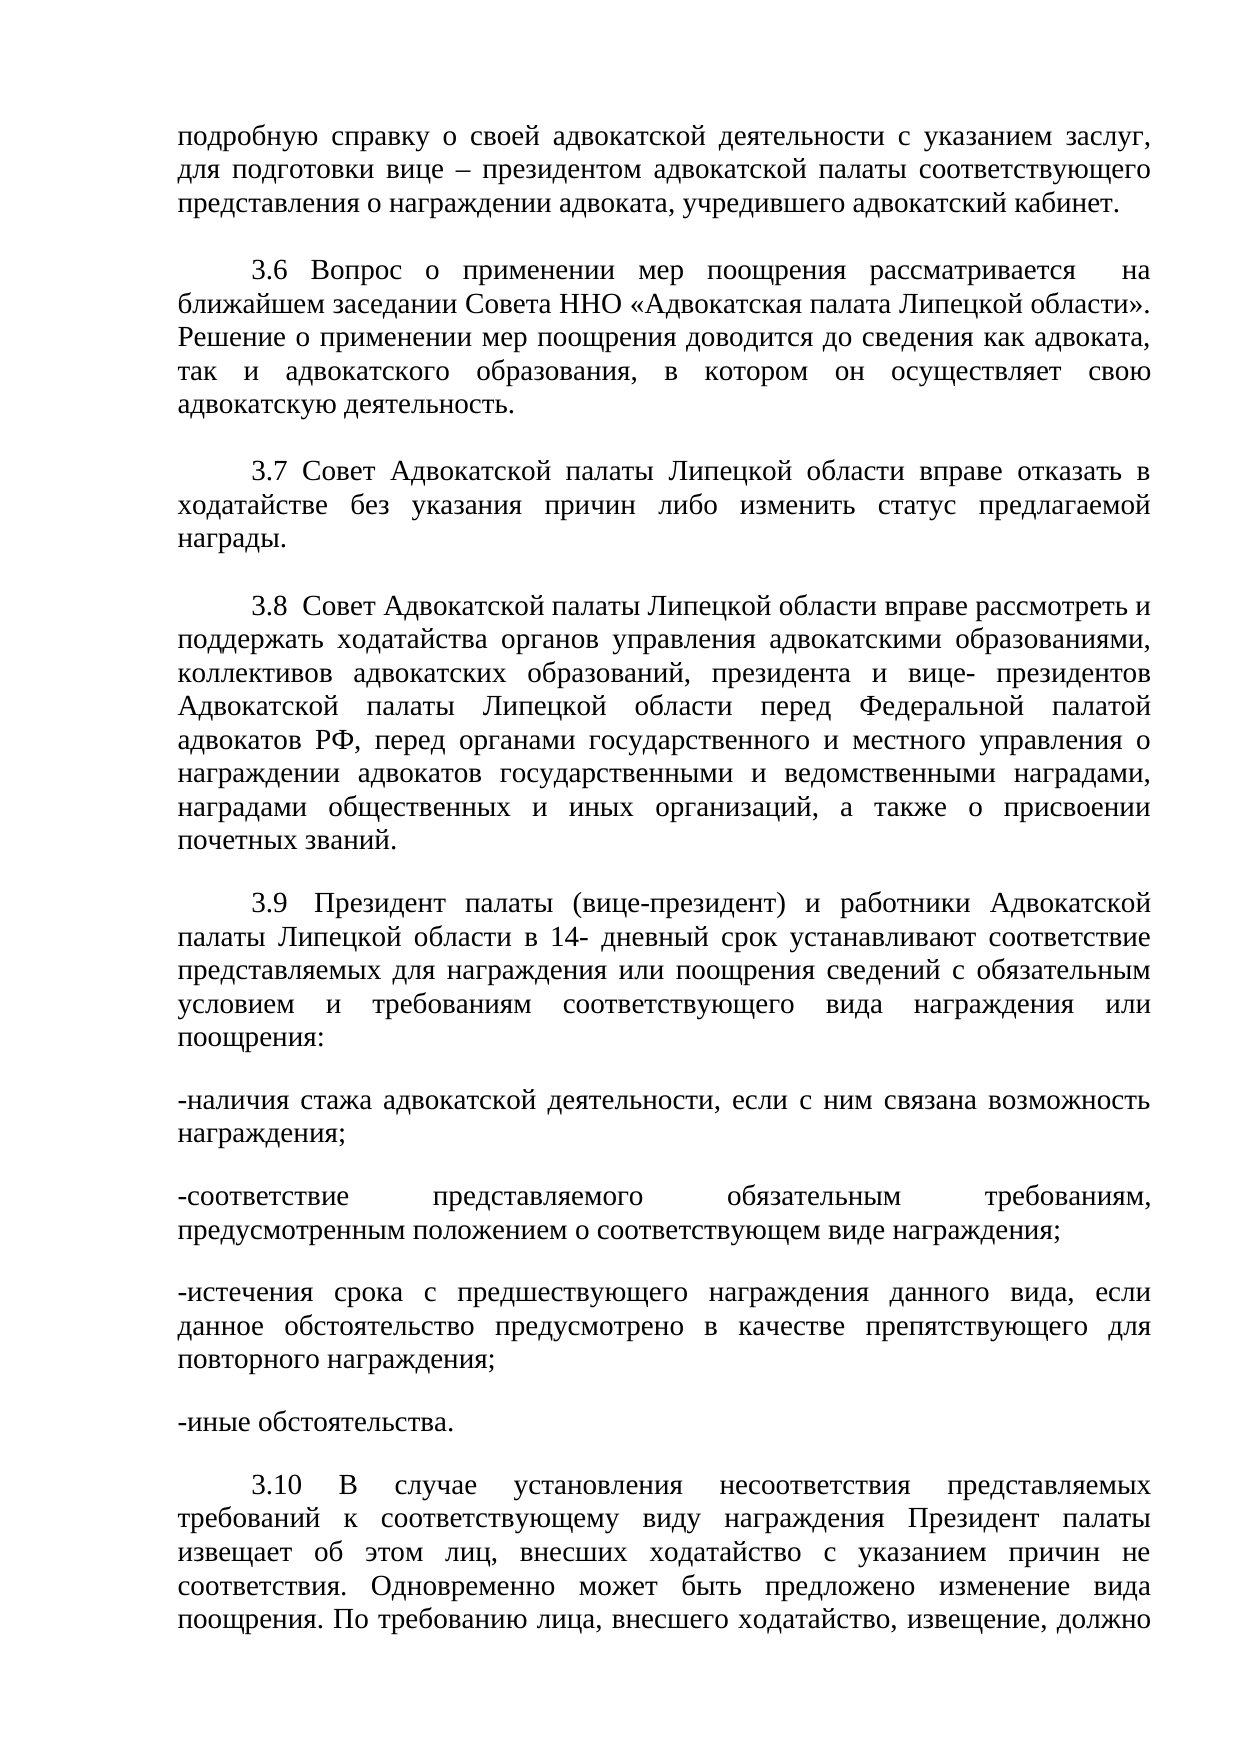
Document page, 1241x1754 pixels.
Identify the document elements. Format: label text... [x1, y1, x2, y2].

text 3.8 Совет Адвокатской палаты Липецкой области вправе рассмотреть и поддержать ходатайства органов управления адвокатскими образованиями, коллективов адвокатских образований, президента и вице- президентов Адвокатской палаты Липецкой области перед Федеральной палатой адвокатов РФ, перед органами государственного и местного управления о награждении адвокатов государственными и ведомственными наградами, наградами общественных и иных организаций, а также о присвоении почетных званий. [177, 588, 1152, 856]
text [177, 1467, 1152, 1635]
text 3.6 Вопрос о применении мер поощрения рассматривается на ближайшем заседании Совета ННО «Адвокатская палата Липецкой области». Решение о применении мер поощрения доводится до сведения как адвоката, так и адвокатского образования, в котором он осуществляет свою адвокатскую деятельность. [177, 252, 1152, 420]
text -истечения срока с предшествующего награждения данного вида, если данное обстоятельство предусмотрено в качестве препятствующего для повторного награждения; [177, 1274, 1152, 1375]
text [177, 118, 1152, 219]
text -иные обстоятельства. [177, 1404, 1152, 1438]
text -соответствие представляемого обязательным требованиям, предусмотренным положением о соответствующем виде награждения; [177, 1178, 1152, 1245]
text 3.9 Президент палаты (вице-президент) и работники Адвокатской палаты Липецкой области в 14- дневный срок устанавливают соответствие представляемых для награждения или поощрения сведений с обязательным условием и требованиям соответствующего вида награждения или поощрения: [177, 885, 1152, 1053]
text 3.7 Совет Адвокатской палаты Липецкой области вправе отказать в ходатайстве без указания причин либо изменить статус предлагаемой награды. [177, 453, 1152, 554]
text -наличия стажа адвокатской деятельности, если с ним связана возможность награждения; [177, 1082, 1152, 1149]
